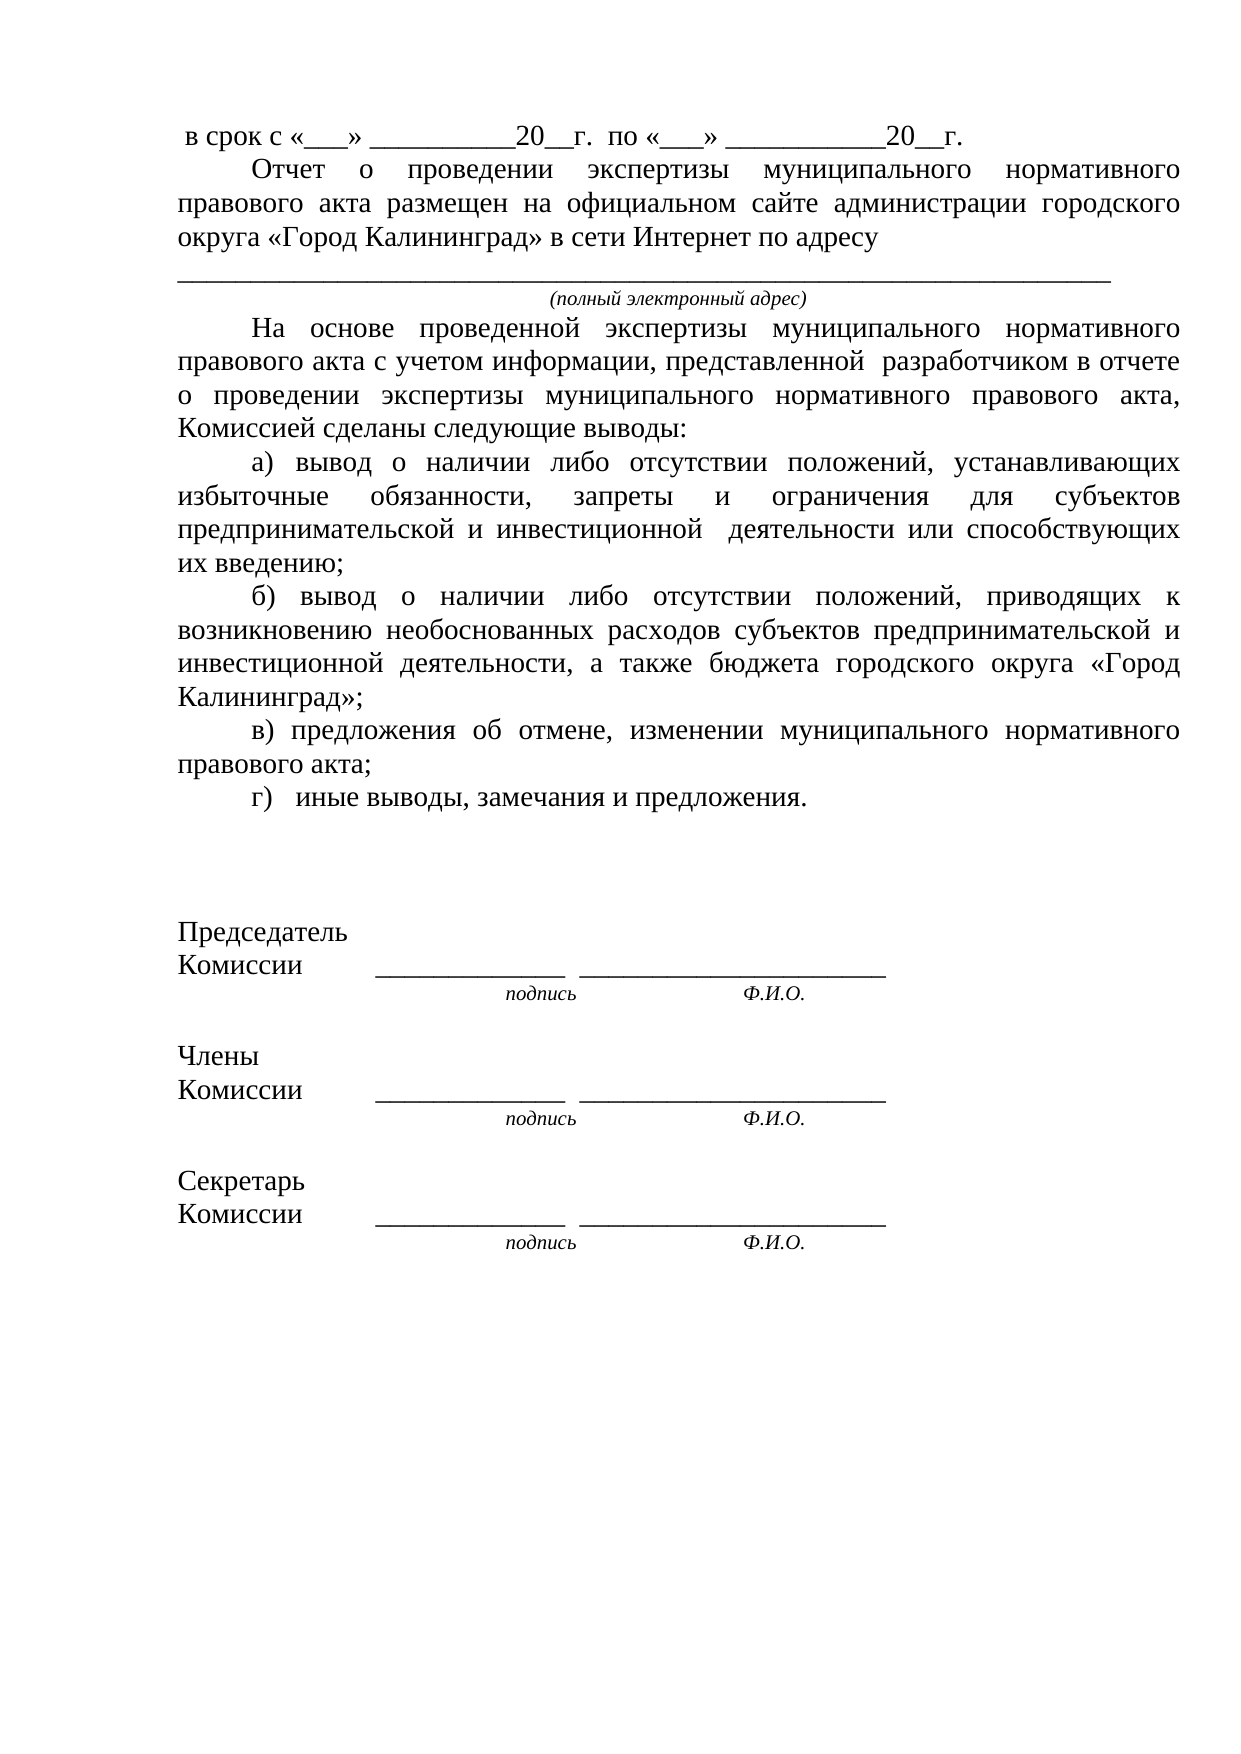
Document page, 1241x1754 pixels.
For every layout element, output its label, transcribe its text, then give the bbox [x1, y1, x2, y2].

text Председатель [177, 914, 1181, 947]
text в срок с «___» __________20__г. по «___» ___________20__г. [177, 118, 1181, 152]
text Комиссии _____________ _____________________ [177, 1197, 1181, 1230]
text Комиссии _____________ _____________________ [177, 947, 1181, 981]
text б) вывод о наличии либо отсутствии положений, приводящих к возникновению необоснованных расходов субъектов предпринимательской и инвестиционной деятельности, а также бюджета городского округа «Город Калининград»; [177, 578, 1181, 712]
text а) вывод о наличии либо отсутствии положений, устанавливающих избыточные обязанности, запреты и ограничения для субъектов предпринимательской и инвестиционной деятельности или способствующих их введению; [177, 444, 1181, 578]
text Секретарь [177, 1163, 1181, 1197]
text Члены [177, 1038, 1181, 1072]
text подпись Ф.И.О. [177, 1105, 1181, 1129]
text ________________________________________________________________ [177, 252, 1181, 286]
text г) иные выводы, замечания и предложения. [177, 779, 1181, 813]
text подпись Ф.И.О. [177, 981, 1181, 1005]
text На основе проведенной экспертизы муниципального нормативного правового акта с учетом информации, представленной разработчиком в отчете о проведении экспертизы муниципального нормативного правового акта, Комиссией сделаны следующие выводы: [177, 310, 1181, 444]
text (полный электронный адрес) [177, 286, 1181, 310]
text в) предложения об отмене, изменении муниципального нормативного правового акта; [177, 712, 1181, 779]
text Комиссии _____________ _____________________ [177, 1072, 1181, 1105]
text подпись Ф.И.О. [177, 1230, 1181, 1254]
text Отчет о проведении экспертизы муниципального нормативного правового акта размещен на официальном сайте администрации городского округа «Город Калининград» в сети Интернет по адресу [177, 152, 1181, 252]
